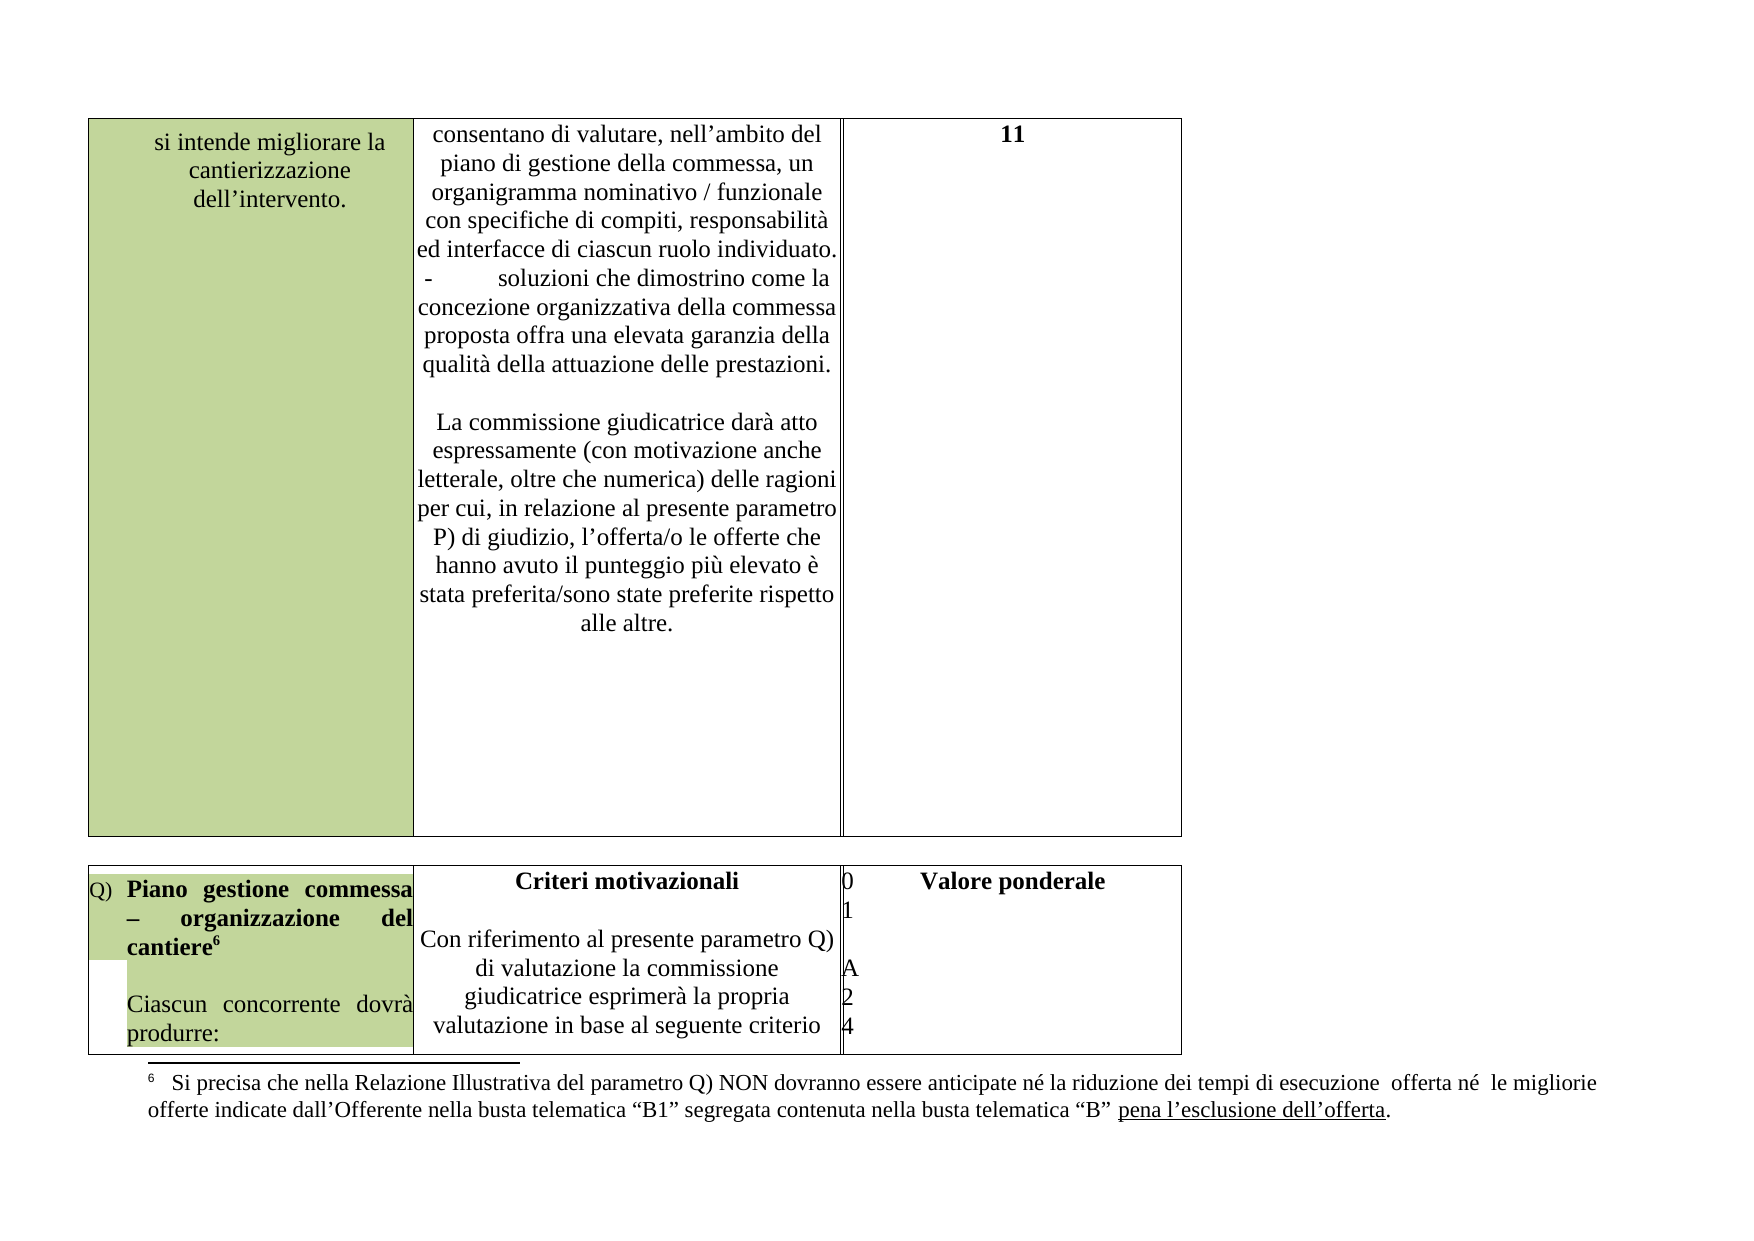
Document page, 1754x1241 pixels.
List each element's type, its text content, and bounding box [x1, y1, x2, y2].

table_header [89, 960, 413, 1054]
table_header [414, 119, 840, 836]
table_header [89, 119, 413, 836]
table_header Valore ponderale 11 [844, 119, 1181, 836]
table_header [414, 866, 840, 1054]
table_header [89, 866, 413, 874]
table_header Valore ponderale 11 [844, 866, 1181, 1054]
